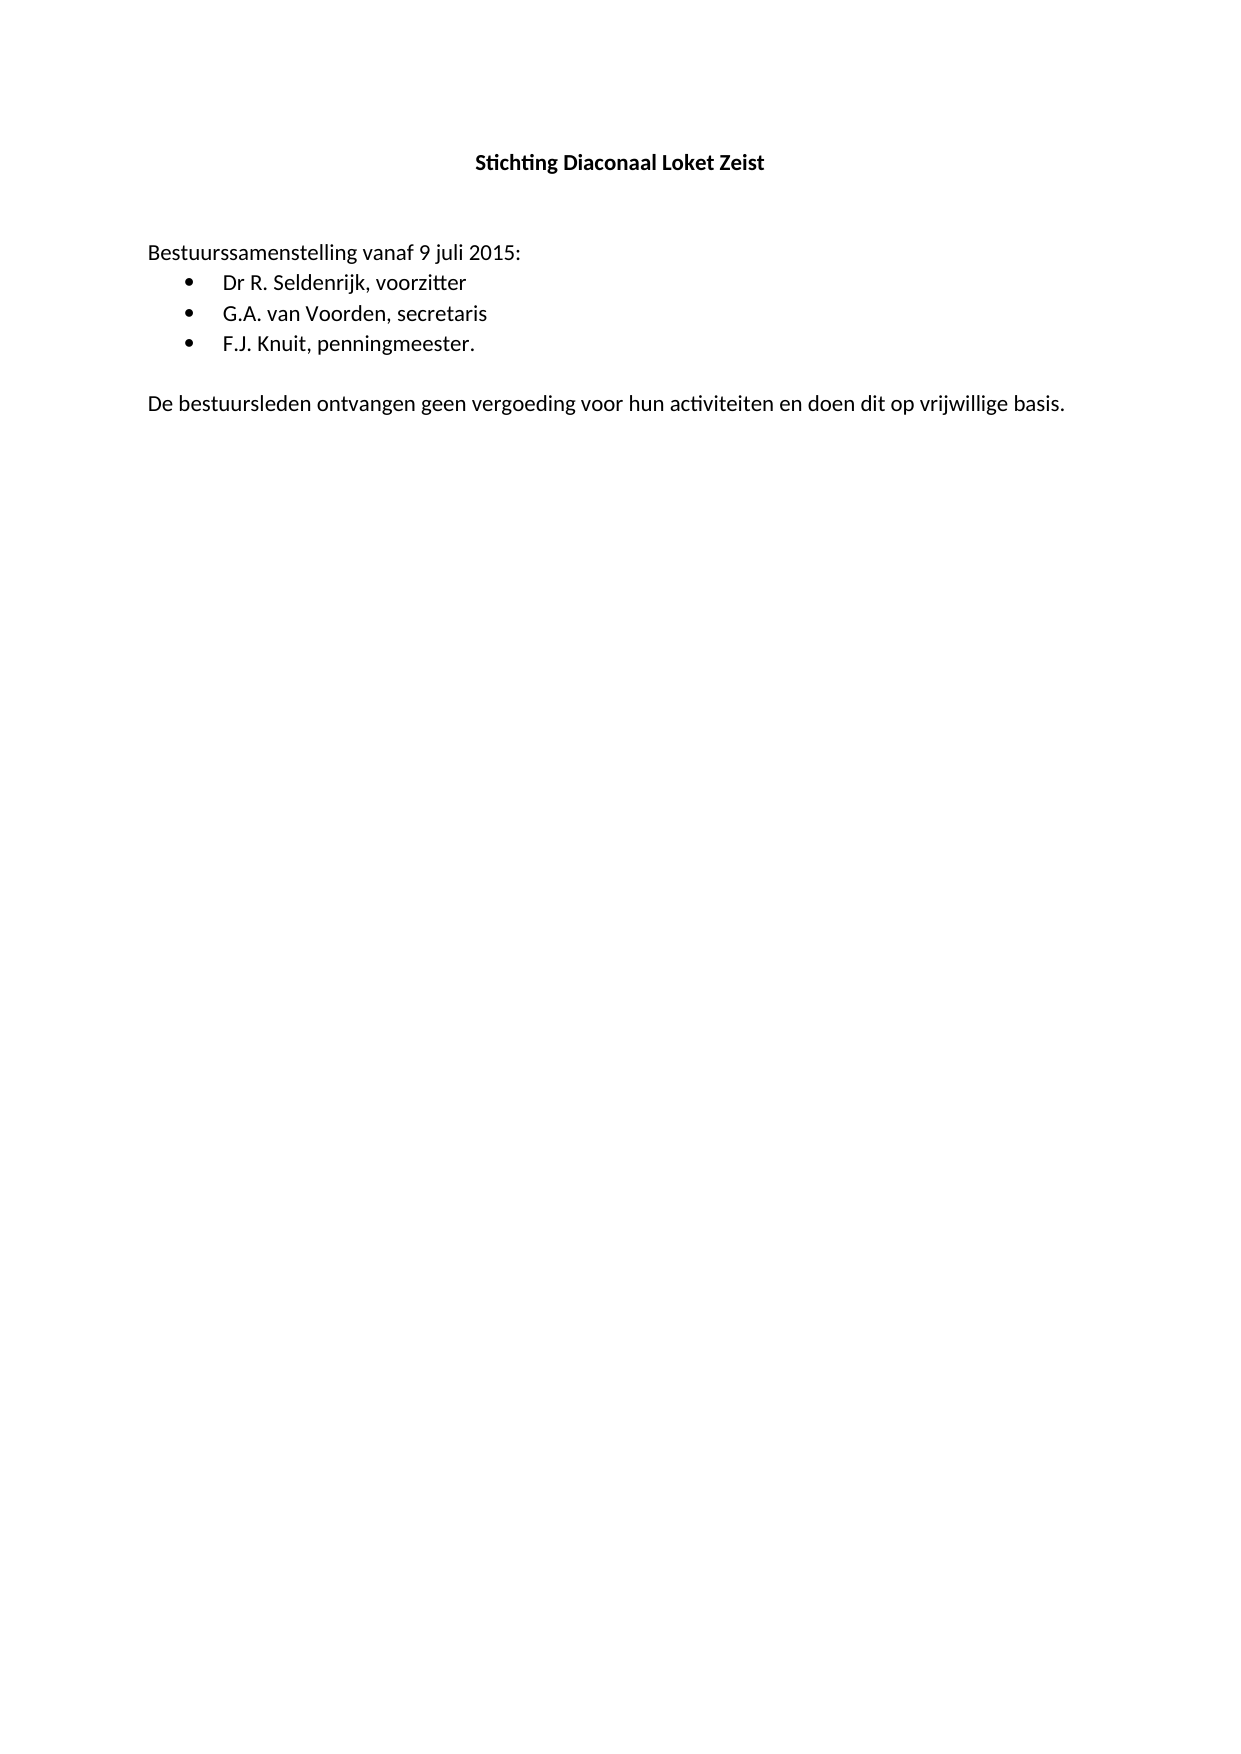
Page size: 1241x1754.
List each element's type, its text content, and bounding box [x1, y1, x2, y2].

list F.J. Knuit, penningmeester. [185, 329, 1093, 357]
text Bestuurssamenstelling vanaf 9 juli 2015: [148, 238, 1093, 266]
text Stichting Diaconaal Loket Zeist [148, 148, 1093, 176]
list Dr R. Seldenrijk, voorzitter [185, 268, 1093, 296]
list G.A. van Voorden, secretaris [185, 299, 1093, 327]
text De bestuursleden ontvangen geen vergoeding voor hun activiteiten en doen dit op vrijwillige basis. [148, 389, 1093, 417]
